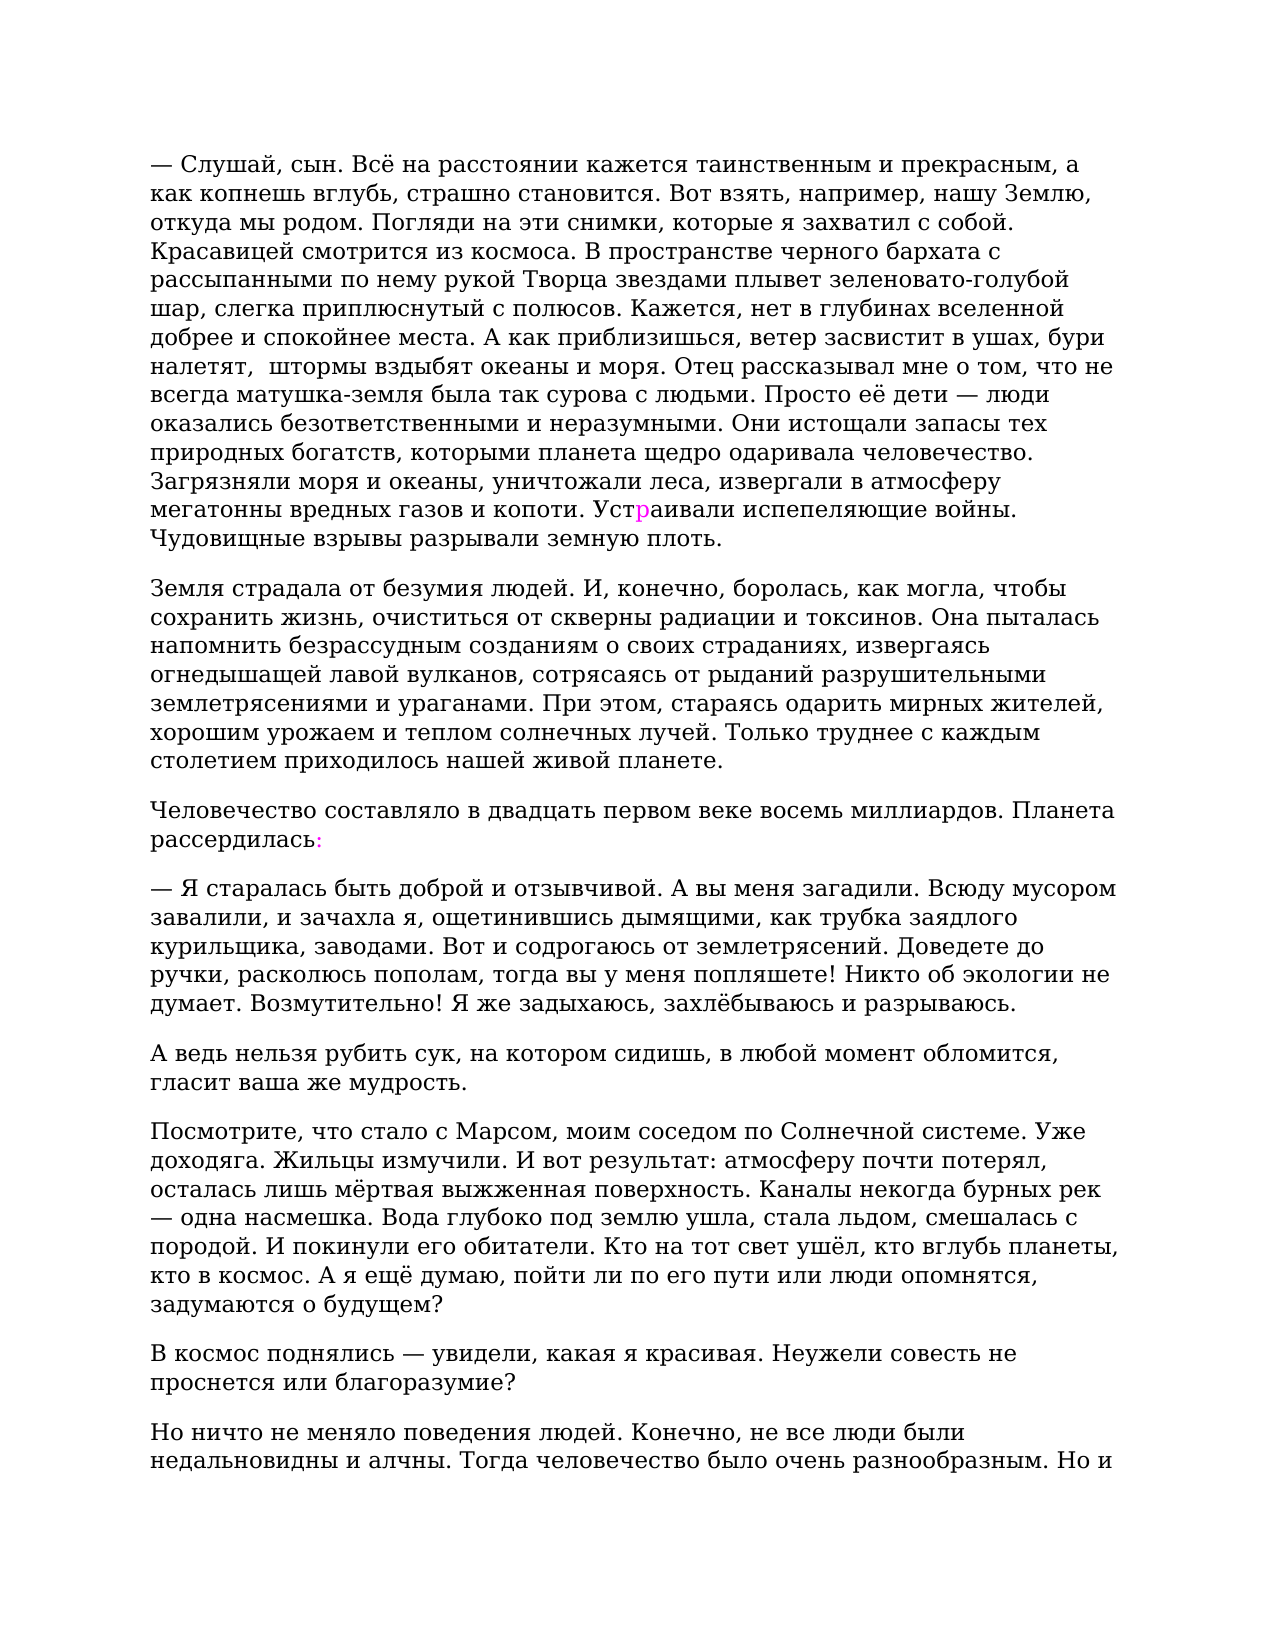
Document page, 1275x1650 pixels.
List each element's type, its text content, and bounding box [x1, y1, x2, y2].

text Человечество составляло в двадцать первом веке восемь миллиардов. Планета рассердилась: [150, 795, 1125, 853]
text Земля страдала от безумия людей. И, конечно, боролась, как могла, чтобы сохранить жизнь, очиститься от скверны радиации и токсинов. Она пыталась напомнить безрассудным созданиям о своих страданиях, извергаясь огнедышащей лавой вулканов, сотрясаясь от рыданий разрушительными землетрясениями и ураганами. При этом, стараясь одарить мирных жителей, хорошим урожаем и теплом солнечных лучей. Только труднее с каждым столетием приходилось нашей живой планете. [150, 573, 1125, 774]
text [150, 1417, 1125, 1474]
text — Я старалась быть доброй и отзывчивой. А вы меня загадили. Всюду мусором завалили, и зачахла я, ощетинившись дымящими, как трубка заядлого курильщика, заводами. Вот и содрогаюсь от землетрясений. Доведете до ручки, расколюсь пополам, тогда вы у меня попляшете! Никто об экологии не думает. Возмутительно! Я же задыхаюсь, захлёбываюсь и разрываюсь. [150, 874, 1125, 1017]
text В космос поднялись — увидели, какая я красивая. Неужели совесть не проснется или благоразумие? [150, 1339, 1125, 1396]
text — Слушай, сын. Всё на расстоянии кажется таинственным и прекрасным, а как копнешь вглубь, страшно становится. Вот взять, например, нашу Землю, откуда мы родом. Погляди на эти снимки, которые я захватил с собой. Красавицей смотрится из космоса. В пространстве черного бархата с рассыпанными по нему рукой Творца звездами плывет зеленовато-голубой шар, слегка приплюснутый с полюсов. Кажется, нет в глубинах вселенной добрее и спокойнее места. А как приблизишься, ветер засвистит в ушах, бури налетят, штормы вздыбят океаны и моря. Отец рассказывал мне о том, что не всегда матушка-земля была так сурова с людьми. Просто её дети — люди оказались безответственными и неразумными. Они истощали запасы тех природных богатств, которыми планета щедро одаривала человечество. Загрязняли моря и океаны, уничтожали леса, извергали в атмосферу мегатонны вредных газов и копоти. Устраивали испепеляющие войны. Чудовищные взрывы разрывали земную плоть. [150, 150, 1125, 552]
text А ведь нельзя рубить сук, на котором сидишь, в любой момент обломится, гласит ваша же мудрость. [150, 1038, 1125, 1096]
text Посмотрите, что стало с Марсом, моим соседом по Солнечной системе. Уже доходяга. Жильцы измучили. И вот результат: атмосферу почти потерял, осталась лишь мёртвая выжженная поверхность. Каналы некогда бурных рек — одна насмешка. Вода глубоко под землю ушла, стала льдом, смешалась с породой. И покинули его обитатели. Кто на тот свет ушёл, кто вглубь планеты, кто в космос. А я ещё думаю, пойти ли по его пути или люди опомнятся, задумаются о будущем? [150, 1117, 1125, 1318]
